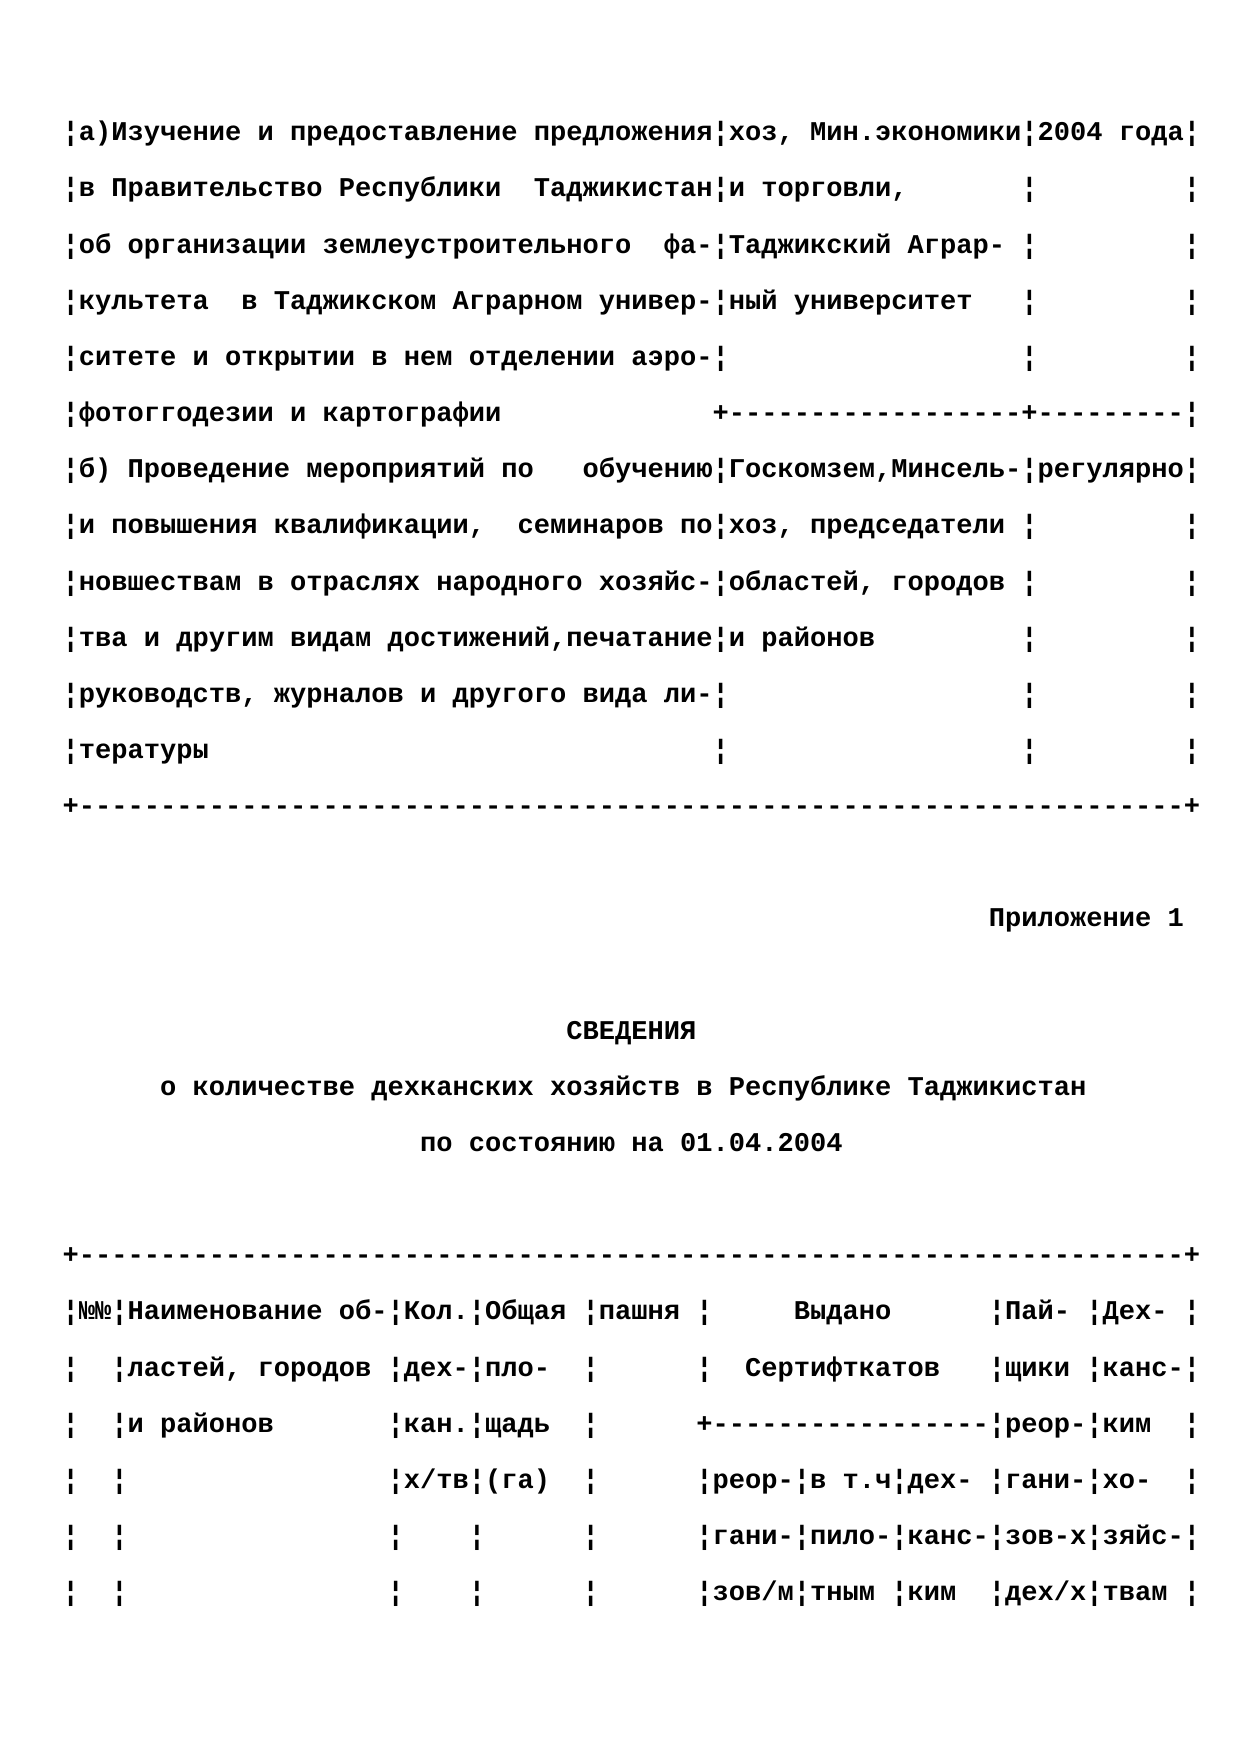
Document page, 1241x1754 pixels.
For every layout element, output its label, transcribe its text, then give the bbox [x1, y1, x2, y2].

text СВЕДЕНИЯ [62, 1016, 1212, 1047]
text ¦ ¦и районов ¦кан.¦щадь ¦ +-----------------¦реор-¦ким ¦ [62, 1409, 1212, 1440]
text +--------------------------------------------------------------------+ [62, 1241, 1212, 1272]
text ¦в Правительство Республики Таджикистан¦и торговли, ¦ ¦ [62, 174, 1212, 205]
text +--------------------------------------------------------------------+ [62, 792, 1212, 823]
text по состоянию на 01.04.2004 [62, 1129, 1212, 1159]
text ¦ ¦ластей, городов ¦дех-¦пло- ¦ ¦ Сертифткатов ¦щики ¦канс-¦ [62, 1353, 1212, 1384]
text ¦а)Изучение и предоставление предложения¦хоз, Мин.экономики¦2004 года¦ [62, 118, 1212, 149]
text ¦новшествам в отраслях народного хозяйс-¦областей, городов ¦ ¦ [62, 567, 1212, 598]
text ¦тературы ¦ ¦ ¦ [62, 736, 1212, 766]
text ¦культета в Таджикском Аграрном универ-¦ный университет ¦ ¦ [62, 287, 1212, 317]
text ¦об организации землеустроительного фа-¦Таджикский Аграр- ¦ ¦ [62, 230, 1212, 261]
text ¦ ¦ ¦ ¦ ¦ ¦зов/м¦тным ¦ким ¦дех/х¦твам ¦ [62, 1578, 1212, 1609]
text Приложение 1 [62, 904, 1212, 935]
text ¦фотоггодезии и картографии +------------------+---------¦ [62, 399, 1212, 429]
text ¦тва и другим видам достижений,печатание¦и районов ¦ ¦ [62, 623, 1212, 654]
text ¦№№¦Наименование об-¦Кол.¦Общая ¦пашня ¦ Выдано ¦Пай- ¦Дех- ¦ [62, 1297, 1212, 1328]
text ¦и повышения квалификации, семинаров по¦хоз, председатели ¦ ¦ [62, 511, 1212, 542]
text ¦б) Проведение мероприятий по обучению¦Госкомзем,Минсель-¦регулярно¦ [62, 455, 1212, 486]
text ¦ситете и открытии в нем отделении аэро-¦ ¦ ¦ [62, 343, 1212, 373]
text ¦ ¦ ¦ ¦ ¦ ¦гани-¦пило-¦канс-¦зов-х¦зяйс-¦ [62, 1522, 1212, 1552]
text ¦руководств, журналов и другого вида ли-¦ ¦ ¦ [62, 679, 1212, 710]
text о количестве дехканских хозяйств в Республике Таджикистан [62, 1073, 1212, 1103]
text ¦ ¦ ¦х/тв¦(га) ¦ ¦реор-¦в т.ч¦дех- ¦гани-¦хо- ¦ [62, 1466, 1212, 1496]
